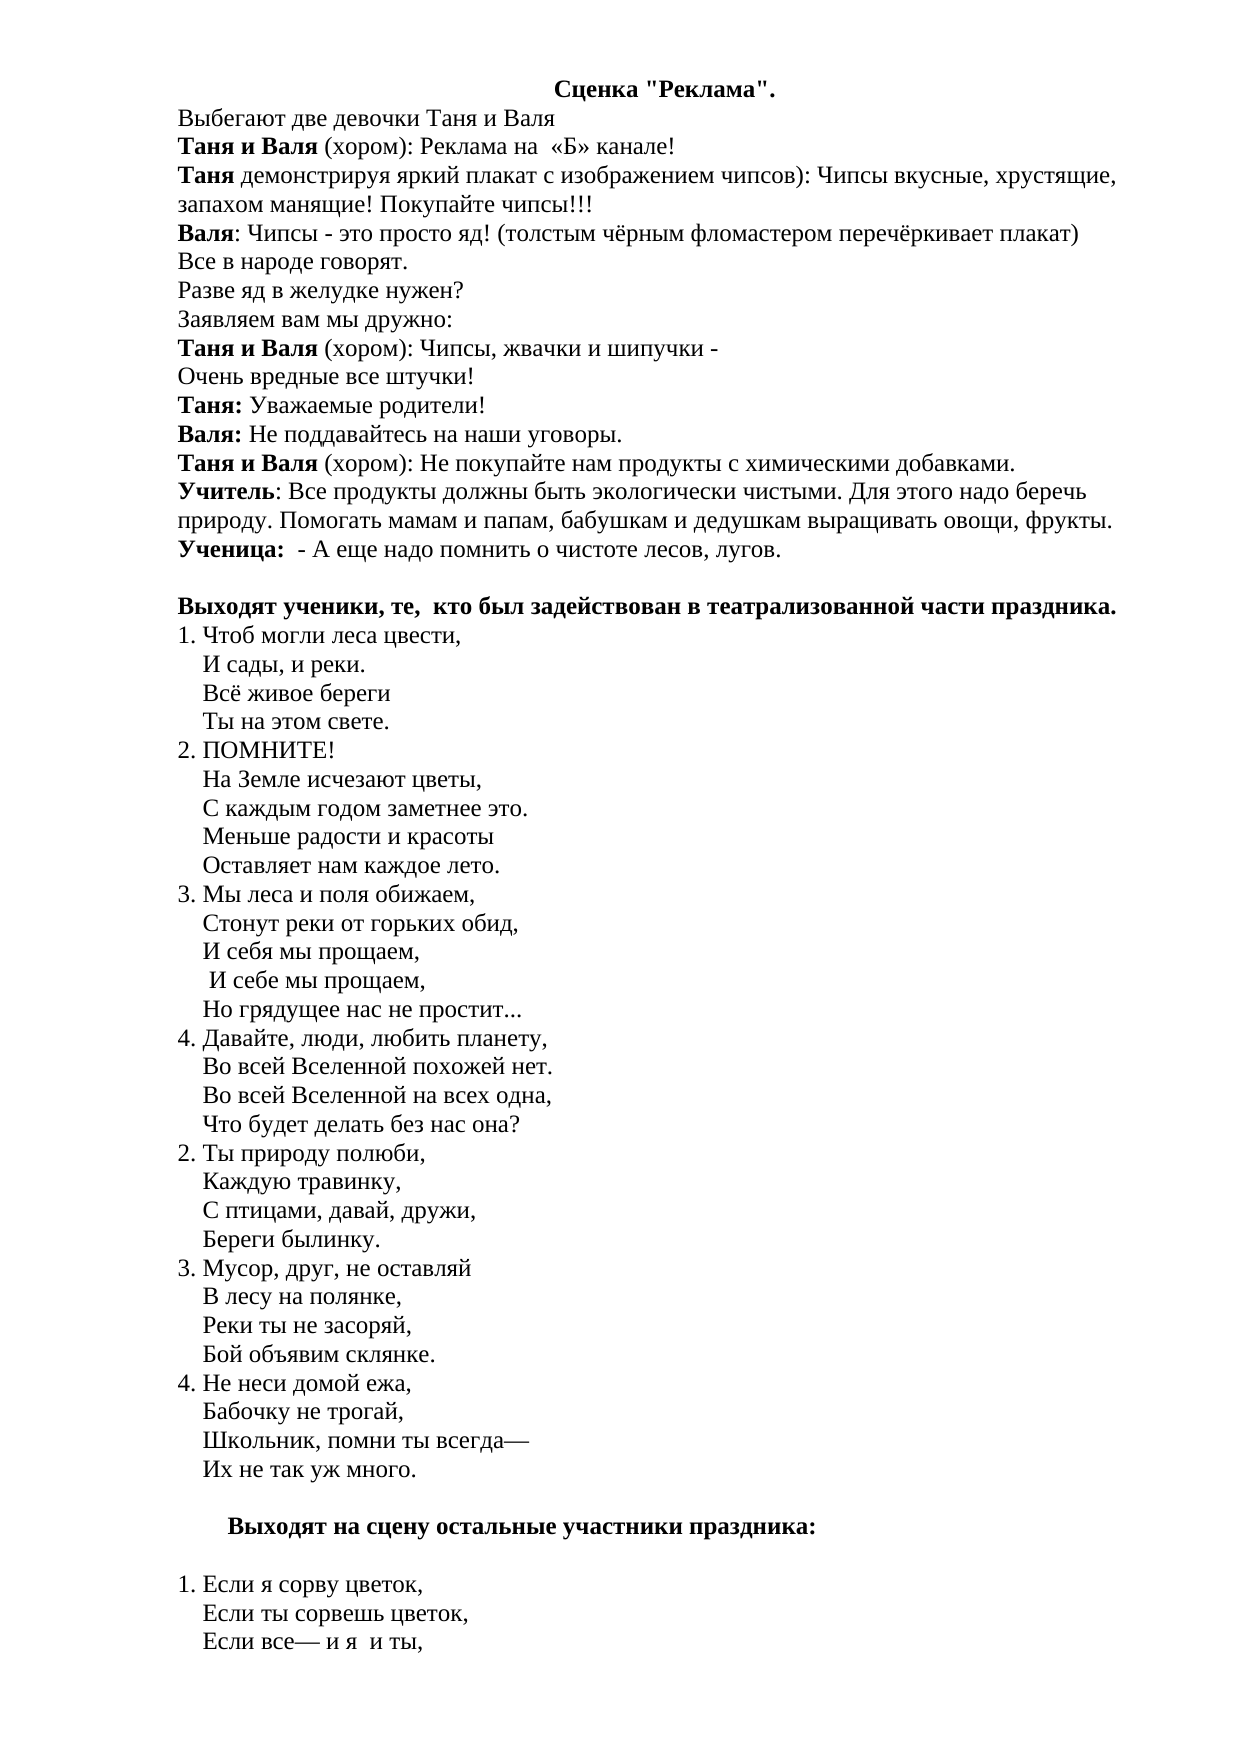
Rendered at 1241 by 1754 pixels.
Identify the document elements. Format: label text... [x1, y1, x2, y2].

text Очень вредные все штучки! [177, 361, 1152, 390]
text Стонут реки от горьких обид, [177, 908, 1152, 936]
text 3. Мы леса и поля обижаем, [177, 879, 1152, 908]
text 4. Не неси домой ежа, [177, 1368, 1152, 1396]
text Их не так уж много. [177, 1454, 1152, 1483]
text Учитель: Все продукты должны быть экологически чистыми. Для этого надо беречь природу. Помогать мамам и папам, бабушкам и дедушкам выращивать овощи, фрукты. [177, 476, 1152, 534]
text И себя мы прощаем, [177, 936, 1152, 965]
text Если ты сорвешь цветок, [177, 1598, 1152, 1626]
text 3. Мусор, друг, не оставляй [177, 1253, 1152, 1281]
text В лесу на полянке, [177, 1281, 1152, 1310]
text Во всей Вселенной на всех одна, [177, 1080, 1152, 1109]
text С каждым годом заметнее это. [177, 793, 1152, 821]
text Если все— и я и ты, [177, 1626, 1152, 1655]
text Школьник, помни ты всегда— [177, 1425, 1152, 1454]
text Во всей Вселенной похожей нет. [177, 1051, 1152, 1080]
text Бабочку не трогай, [177, 1396, 1152, 1425]
text Все в народе говорят. [177, 246, 1152, 275]
text 4. Давайте, люди, любить планету, [177, 1023, 1152, 1051]
text И себе мы прощаем, [177, 965, 1152, 994]
text Всё живое береги [177, 678, 1152, 706]
text Таня и Валя (хором): Не покупайте нам продукты с химическими добавками. [177, 448, 1152, 476]
text Что будет делать без нас она? [177, 1109, 1152, 1138]
text Валя: Не поддавайтесь на наши уговоры. [177, 419, 1152, 448]
text Выходят ученики, те, кто был задействован в театрализованной части праздника. [177, 591, 1152, 620]
text С птицами, давай, дружи, [177, 1195, 1152, 1224]
text Береги былинку. [177, 1224, 1152, 1253]
text 1. Чтоб могли леса цвести, [177, 620, 1152, 649]
text Таня и Валя (хором): Чипсы, жвачки и шипучки - [177, 333, 1152, 361]
text Ты на этом свете. [177, 706, 1152, 735]
text И сады, и реки. [177, 649, 1152, 678]
text На Земле исчезают цветы, [177, 764, 1152, 793]
text Сценка "Реклама". [177, 74, 1152, 103]
text 2. Ты природу полюби, [177, 1138, 1152, 1166]
text Но грядущее нас не простит... [177, 994, 1152, 1023]
text 1. Если я сорву цветок, [177, 1569, 1152, 1598]
text Выходят на сцену остальные участники праздника: [177, 1511, 1152, 1540]
text Оставляет нам каждое лето. [177, 850, 1152, 879]
text Заявляем вам мы дружно: [177, 304, 1152, 333]
text Меньше радости и красоты [177, 821, 1152, 850]
text Таня демонстрируя яркий плакат с изображением чипсов): Чипсы вкусные, хрустящие, запахом манящие! Покупайте чипсы!!! [177, 160, 1152, 218]
text Разве яд в желудке нужен? [177, 275, 1152, 304]
text Реки ты не засоряй, [177, 1310, 1152, 1339]
text Таня: Уважаемые родители! [177, 390, 1152, 419]
text 2. ПОМНИТЕ! [177, 735, 1152, 764]
text Каждую травинку, [177, 1166, 1152, 1195]
text Выбегают две девочки Таня и Валя [177, 103, 1152, 131]
text Бой объявим склянке. [177, 1339, 1152, 1368]
text Ученица: - А еще надо помнить о чистоте лесов, лугов. [177, 534, 1152, 563]
text Таня и Валя (хором): Реклама на «Б» канале! [177, 131, 1152, 160]
text Валя: Чипсы - это просто яд! (толстым чёрным фломастером перечёркивает плакат) [177, 218, 1152, 246]
